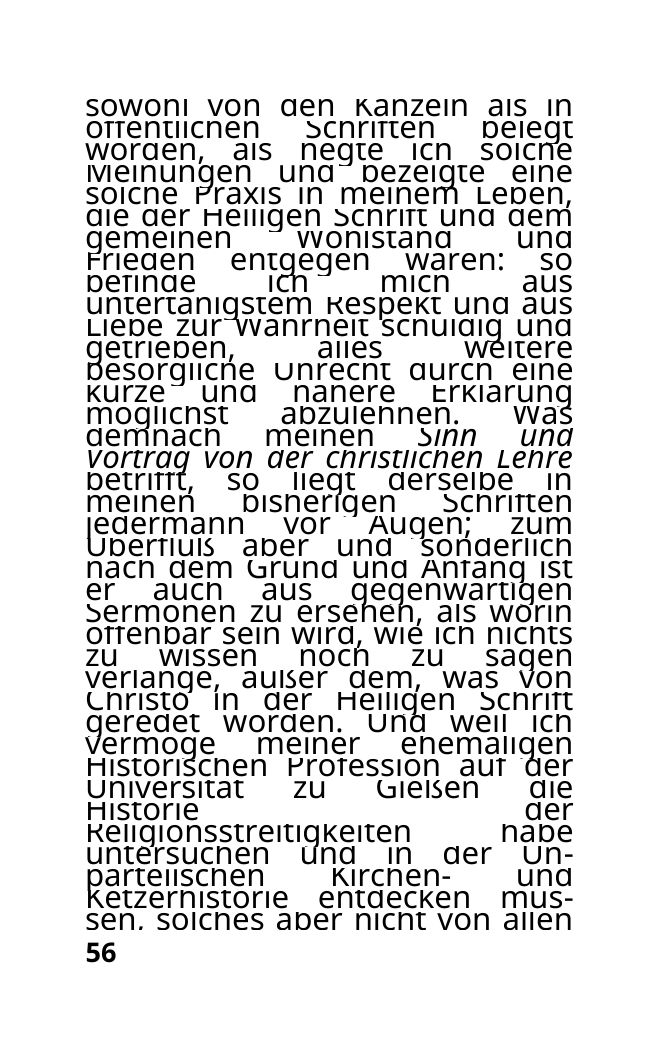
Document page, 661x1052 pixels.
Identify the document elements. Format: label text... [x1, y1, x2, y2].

text sowohl von den Kanzeln als in öffentlichen Schriften belegt worden, als hegte ich solche Meinungen und bezeigte eine solche Praxis in meinem Leben, die der Heiligen Schrift und dem gemeinen Wohlstand und Frieden entgegen wären: so befinde ich mich aus untertänigstem Respekt und aus Liebe zur Wahrheit schuldig und getrieben, alles weitere besorgliche Unrecht durch eine kurze und nähere Erklärung möglichst abzulehnen. Was demnach meinen Sinn und Vortrag von der christlichen Lehre betrifft, so liegt derselbe in meinen bisherigen Schriften jedermann vor Augen; zum Überfluß aber und sonderlich nach dem Grund und Anfang ist er auch aus gegenwärtigen Sermonen zu ersehen, als worin offenbar sein wird, wie ich nichts zu wissen noch zu sagen verlange, außer dem, was von Christo in der Heiligen Schrift geredet worden. Und weil ich vermöge meiner ehemaligen Historischen Profession auf der Universität zu Gießen die Historie der Religionsstreitigkeiten habe untersuchen und in der Unparteiischen Kirchen- und Ketzerhistorie entdecken müssen, solches aber nicht von allen gleich und nach der Wahrheit aufgenommen und gebraucht worden ist: so bekenne ich hiermit nochmals, daß ich die darin befindlichen Meinungen nicht als gewisse Lehrsätze oder auch als meine eignen Meinungen wiederholt und gebilligt, sondern allein gleich andern Scribenten als ein Referent erzählt, die Widerlegungen aber den Herrn Theologis überlassen habe. Was ich dabei aus menschlicher Schwachheit versehen, bin ich zu verbessern bereit, und habe es auf geschehene Erinnerungen schon in vielen Stücken getan. Von meinem äußerlichen Verhalten in geistlichen Dingen kann ich aber mit Wahrheit versichern, daß ich mich keiner gottgefälligen Ordnung entziehe und die Kirchenversammlungen niemals gänzlich verlassen, viel weniger an sich selbst für unnütz oder schädlich geachtet habe. Nachdem auch durch Sr. Kurfürstl. Durchl. gnädigsten Schutz das zu [85, 99, 574, 929]
text 56 [85, 941, 116, 968]
